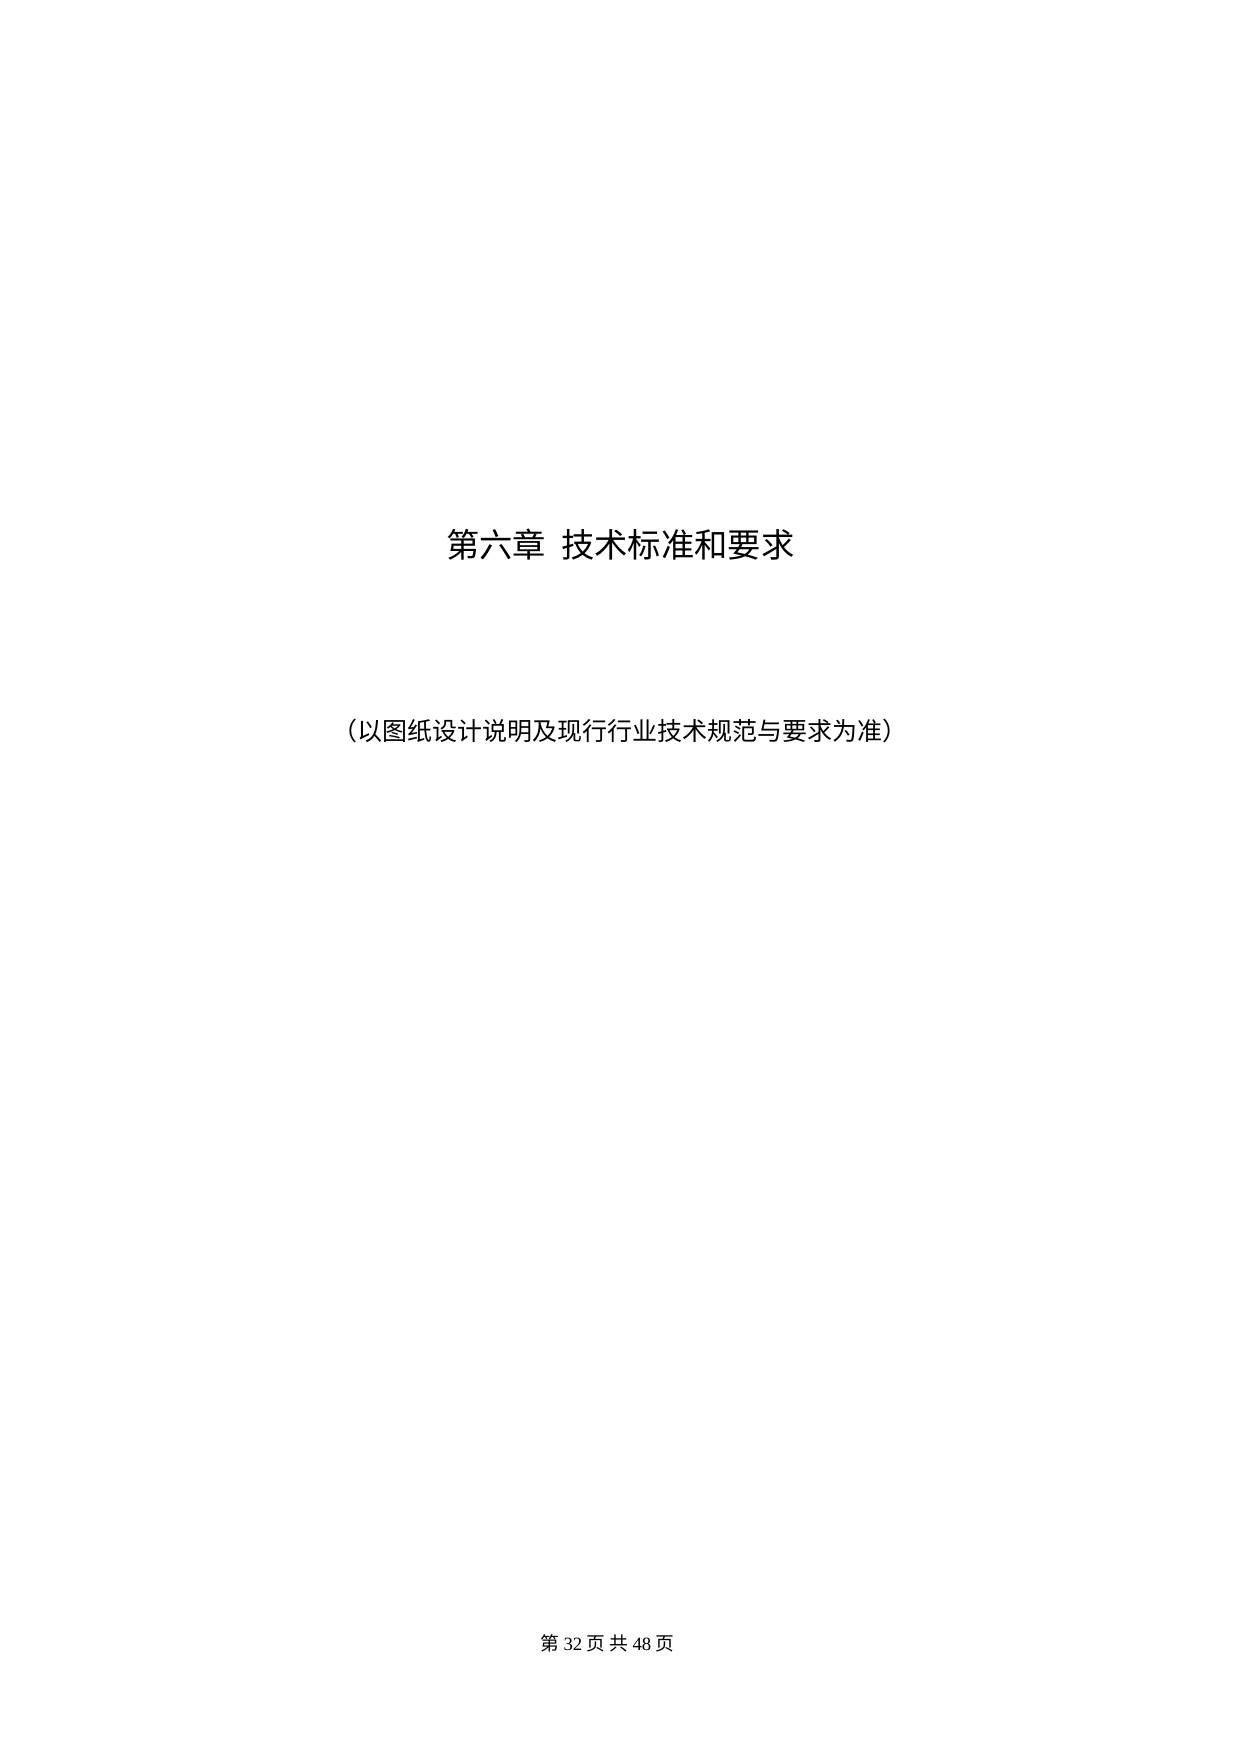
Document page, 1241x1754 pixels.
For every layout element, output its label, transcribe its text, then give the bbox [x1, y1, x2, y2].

subtitle 第六章 技术标准和要求 [187, 518, 1053, 567]
text （以图纸设计说明及现行行业技术规范与要求为准） [187, 697, 1053, 762]
